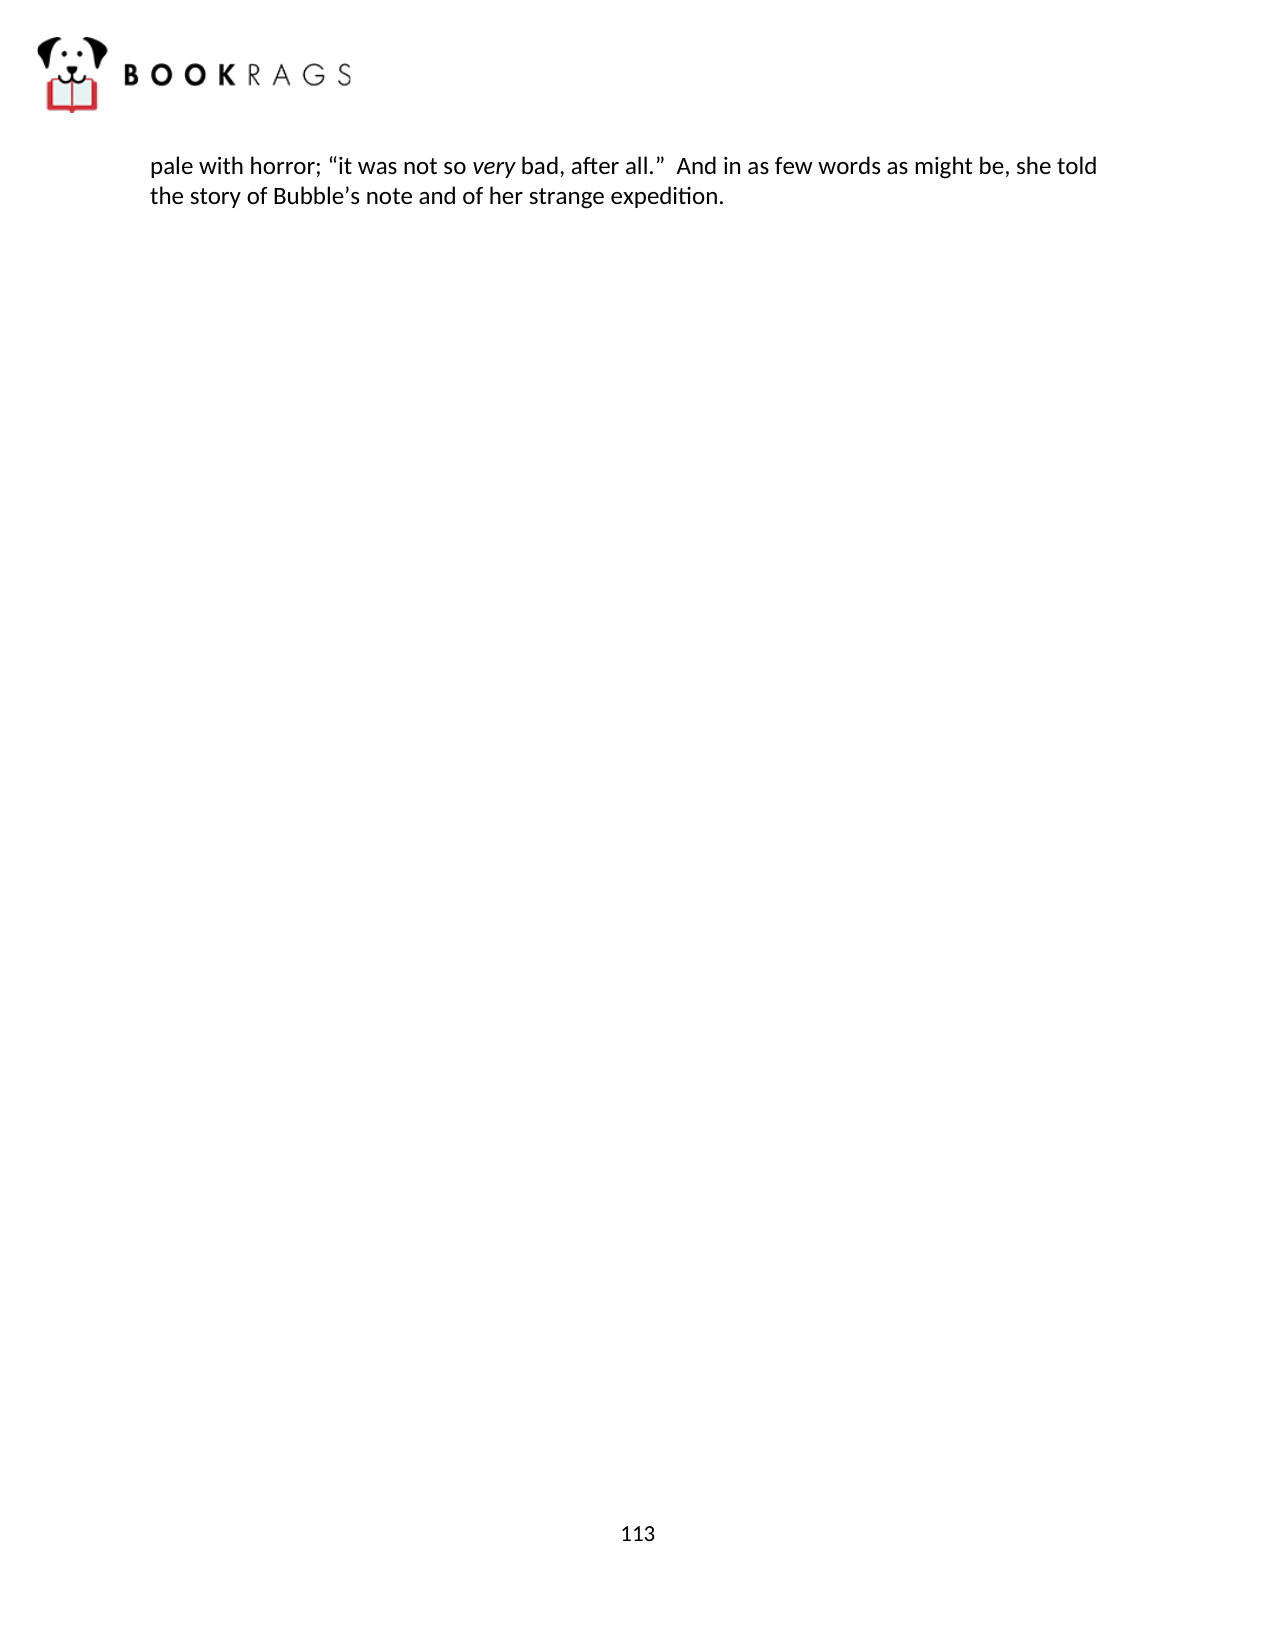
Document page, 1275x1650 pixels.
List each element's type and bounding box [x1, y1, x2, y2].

text [150, 150, 1125, 211]
picture [37, 37, 351, 113]
